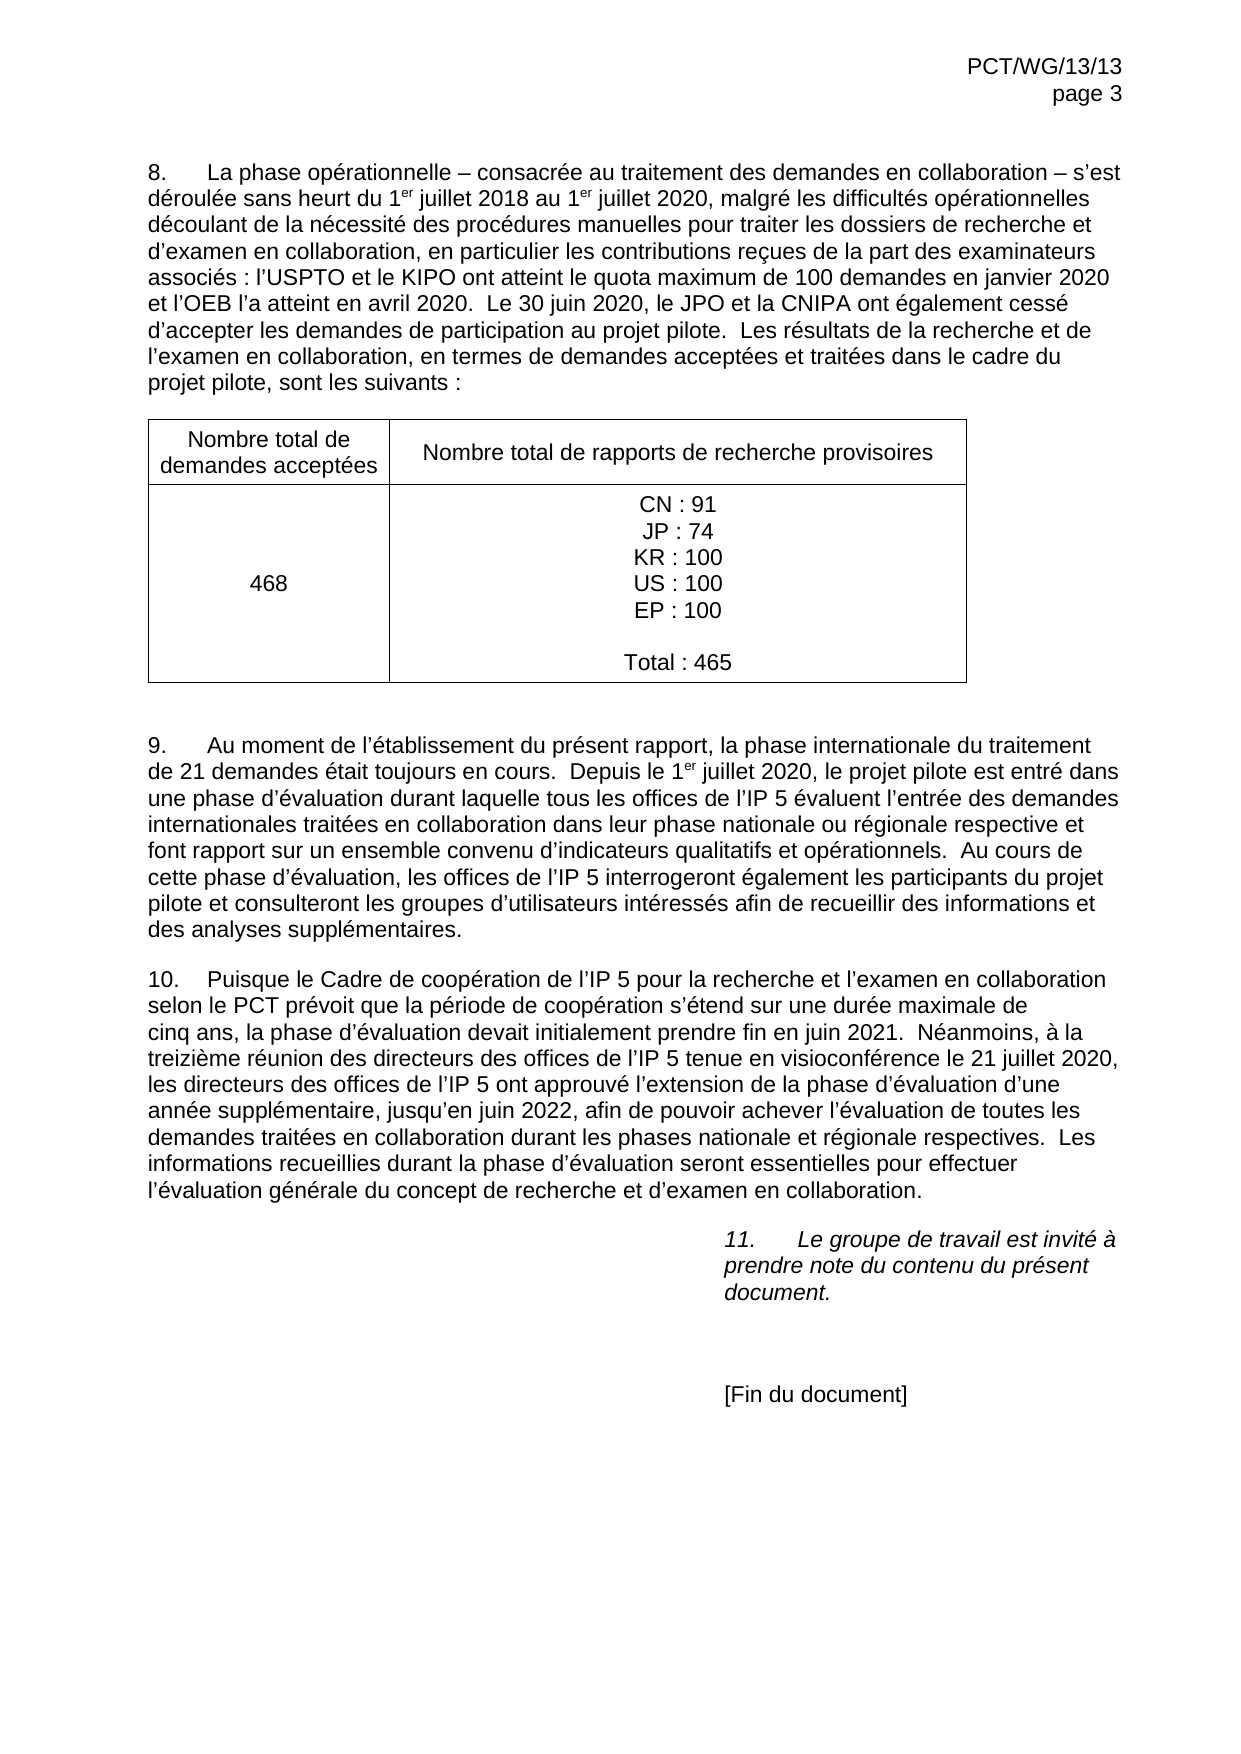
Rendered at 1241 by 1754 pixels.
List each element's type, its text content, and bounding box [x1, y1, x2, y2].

text Puisque le Cadre de coopération de l’IP 5 pour la recherche et l’examen en collaboration selon le PCT prévoit que la période de coopération s’étend sur une durée maximale de cinq ans, la phase d’évaluation devait initialement prendre fin en juin 2021. Néanmoins, à la treizième réunion des directeurs des offices de l’IP 5 tenue en visioconférence le 21 juillet 2020, les directeurs des offices de l’IP 5 ont approuvé l’extension de la phase d’évaluation d’une année supplémentaire, jusqu’en juin 2022, afin de pouvoir achever l’évaluation de toutes les demandes traitées en collaboration durant les phases nationale et régionale respectives. Les informations recueillies durant la phase d’évaluation seront essentielles pour effectuer l’évaluation générale du concept de recherche et d’examen en collaboration. [148, 966, 1122, 1203]
table_cell CN : 91 JP : 74 KR : 100 US : 100 EP : 100 Total : 465 [390, 485, 966, 682]
text [Fin du document] [724, 1381, 1122, 1407]
text Au moment de l’établissement du présent rapport, la phase internationale du traitement de 21 demandes était toujours en cours. Depuis le 1er juillet 2020, le projet pilote est entré dans une phase d’évaluation durant laquelle tous les offices de l’IP 5 évaluent l’entrée des demandes internationales traitées en collaboration dans leur phase nationale ou régionale respective et font rapport sur un ensemble convenu d’indicateurs qualitatifs et opérationnels. Au cours de cette phase d’évaluation, les offices de l’IP 5 interrogeront également les participants du projet pilote et consulteront les groupes d’utilisateurs intéressés afin de recueillir des informations et des analyses supplémentaires. [148, 732, 1122, 943]
text La phase opérationnelle – consacrée au traitement des demandes en collaboration – s’est déroulée sans heurt du 1er juillet 2018 au 1er juillet 2020, malgré les difficultés opérationnelles découlant de la nécessité des procédures manuelles pour traiter les dossiers de recherche et d’examen en collaboration, en particulier les contributions reçues de la part des examinateurs associés : l’USPTO et le KIPO ont atteint le quota maximum de 100 demandes en janvier 2020 et l’OEB l’a atteint en avril 2020. Le 30 juin 2020, le JPO et la CNIPA ont également cessé d’accepter les demandes de participation au projet pilote. Les résultats de la recherche et de l’examen en collaboration, en termes de demandes acceptées et traitées dans le cadre du projet pilote, sont les suivants : [148, 158, 1122, 396]
text Le groupe de travail est invité à prendre note du contenu du présent document. [724, 1226, 1122, 1305]
table_header Nombre total de demandes acceptées [149, 420, 389, 484]
table_cell 468 [149, 485, 389, 682]
table_header Nombre total de rapports de recherche provisoires [390, 420, 966, 484]
